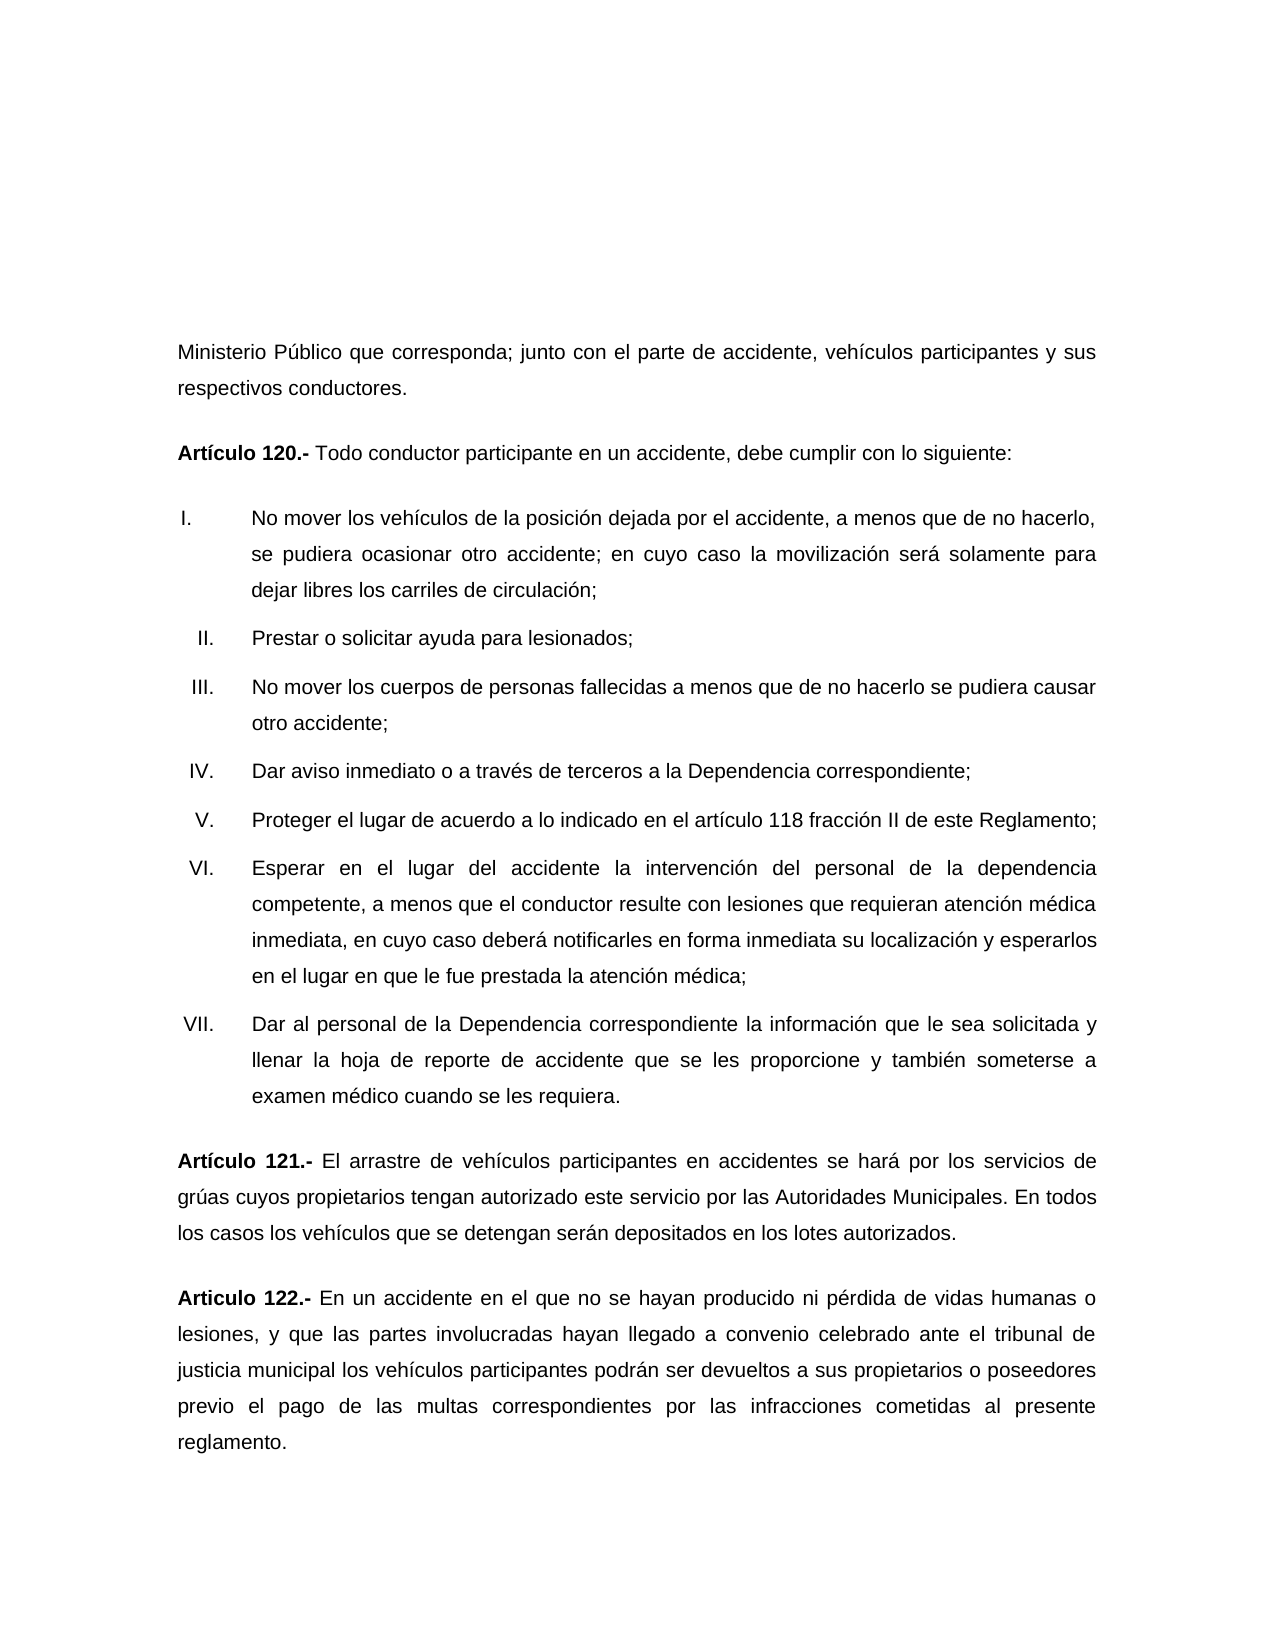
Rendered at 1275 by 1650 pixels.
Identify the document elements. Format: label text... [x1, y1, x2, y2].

list Prestar o solicitar ayuda para lesionados; [214, 626, 1098, 650]
text Artículo 121.- El arrastre de vehículos participantes en accidentes se hará por los servicios de grúas cuyos propietarios tengan autorizado este servicio por las Autoridades Municipales. En todos los casos los vehículos que se detengan serán depositados en los lotes autorizados. [177, 1149, 1098, 1245]
list No mover los vehículos de la posición dejada por el accidente, a menos que de no hacerlo, se pudiera ocasionar otro accidente; en cuyo caso la movilización será solamente para dejar libres los carriles de circulación; [192, 506, 1098, 602]
list Dar aviso inmediato o a través de terceros a la Dependencia correspondiente; [214, 759, 1098, 783]
list No mover los cuerpos de personas fallecidas a menos que de no hacerlo se pudiera causar otro accidente; [214, 674, 1098, 734]
list Dar al personal de la Dependencia correspondiente la información que le sea solicitada y llenar la hoja de reporte de accidente que se les proporcione y también someterse a examen médico cuando se les requiera. [214, 1012, 1098, 1108]
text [177, 340, 1098, 399]
text Articulo 122.- En un accidente en el que no se hayan producido ni pérdida de vidas humanas o lesiones, y que las partes involucradas hayan llegado a convenio celebrado ante el tribunal de justicia municipal los vehículos participantes podrán ser devueltos a sus propietarios o poseedores previo el pago de las multas correspondientes por las infracciones cometidas al presente reglamento. [177, 1286, 1098, 1454]
list Proteger el lugar de acuerdo a lo indicado en el artículo 118 fracción II de este Reglamento; [214, 807, 1098, 831]
text Artículo 120.- Todo conductor participante en un accidente, debe cumplir con lo siguiente: [177, 441, 1098, 465]
list Esperar en el lugar del accidente la intervención del personal de la dependencia competente, a menos que el conductor resulte con lesiones que requieran atención médica inmediata, en cuyo caso deberá notificarles en forma inmediata su localización y esperarlos en el lugar en que le fue prestada la atención médica; [214, 856, 1098, 988]
